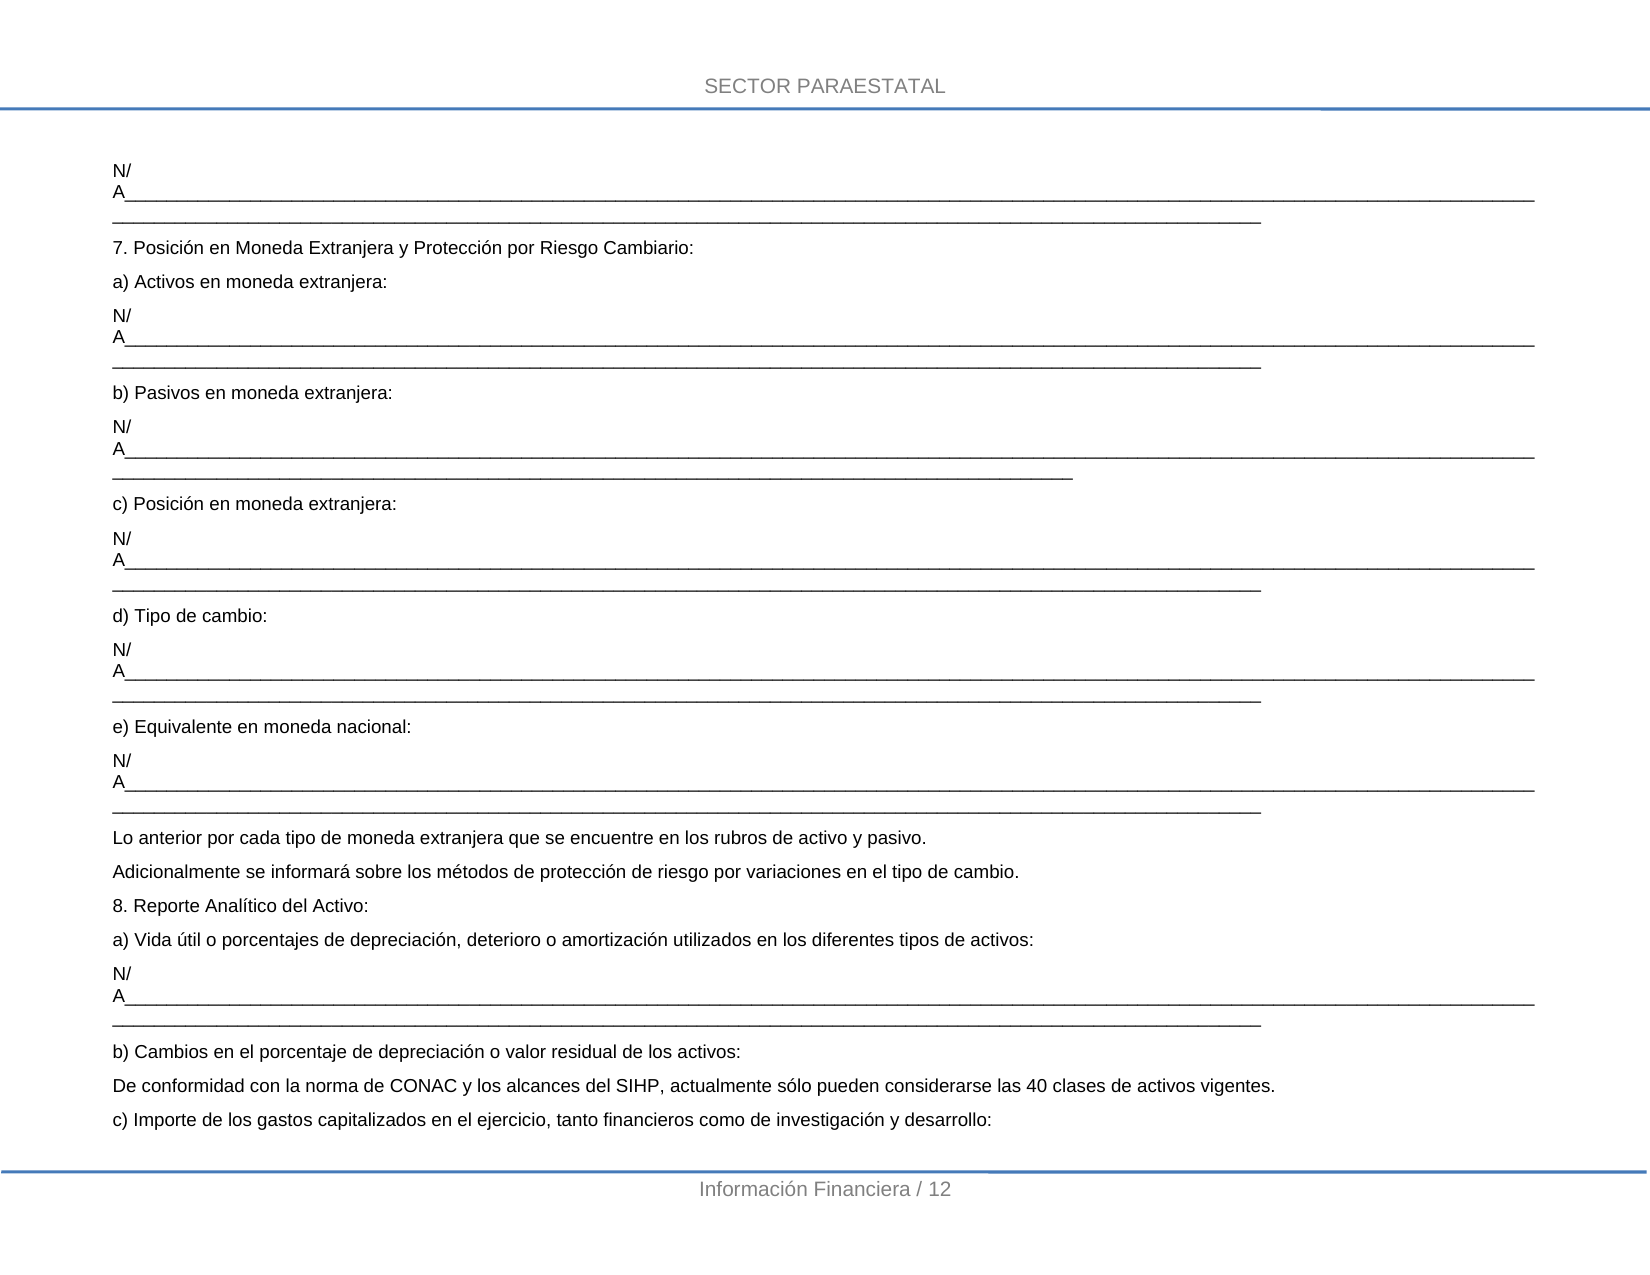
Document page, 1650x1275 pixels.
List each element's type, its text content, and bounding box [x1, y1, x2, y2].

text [112, 159, 1538, 224]
text Adicionalmente se informará sobre los métodos de protección de riesgo por variaciones en el tipo de cambio. [112, 861, 1538, 883]
text d) Tipo de cambio: [112, 604, 1538, 626]
text a) Vida útil o porcentajes de depreciación, deterioro o amortización utilizados en los diferentes tipos de activos: [112, 929, 1538, 951]
text De conformidad con la norma de CONAC y los alcances del SIHP, actualmente sólo pueden considerarse las 40 clases de activos vigentes. [112, 1074, 1538, 1096]
text c) Importe de los gastos capitalizados en el ejercicio, tanto financieros como de investigación y desarrollo: [112, 1108, 1538, 1130]
text N/A___________________________________________________________________________________________________________________________________________________________________________________________________________________________________ [112, 416, 1538, 481]
text 8. Reporte Analítico del Activo: [112, 895, 1538, 917]
text 7. Posición en Moneda Extranjera y Protección por Riesgo Cambiario: [112, 237, 1538, 258]
text b) Pasivos en moneda extranjera: [112, 382, 1538, 403]
text e) Equivalente en moneda nacional: [112, 716, 1538, 737]
text a) Activos en moneda extranjera: [112, 271, 1538, 292]
text Lo anterior por cada tipo de moneda extranjera que se encuentre en los rubros de activo y pasivo. [112, 827, 1538, 848]
text b) Cambios en el porcentaje de depreciación o valor residual de los activos: [112, 1040, 1538, 1062]
text c) Posición en moneda extranjera: [112, 493, 1538, 515]
